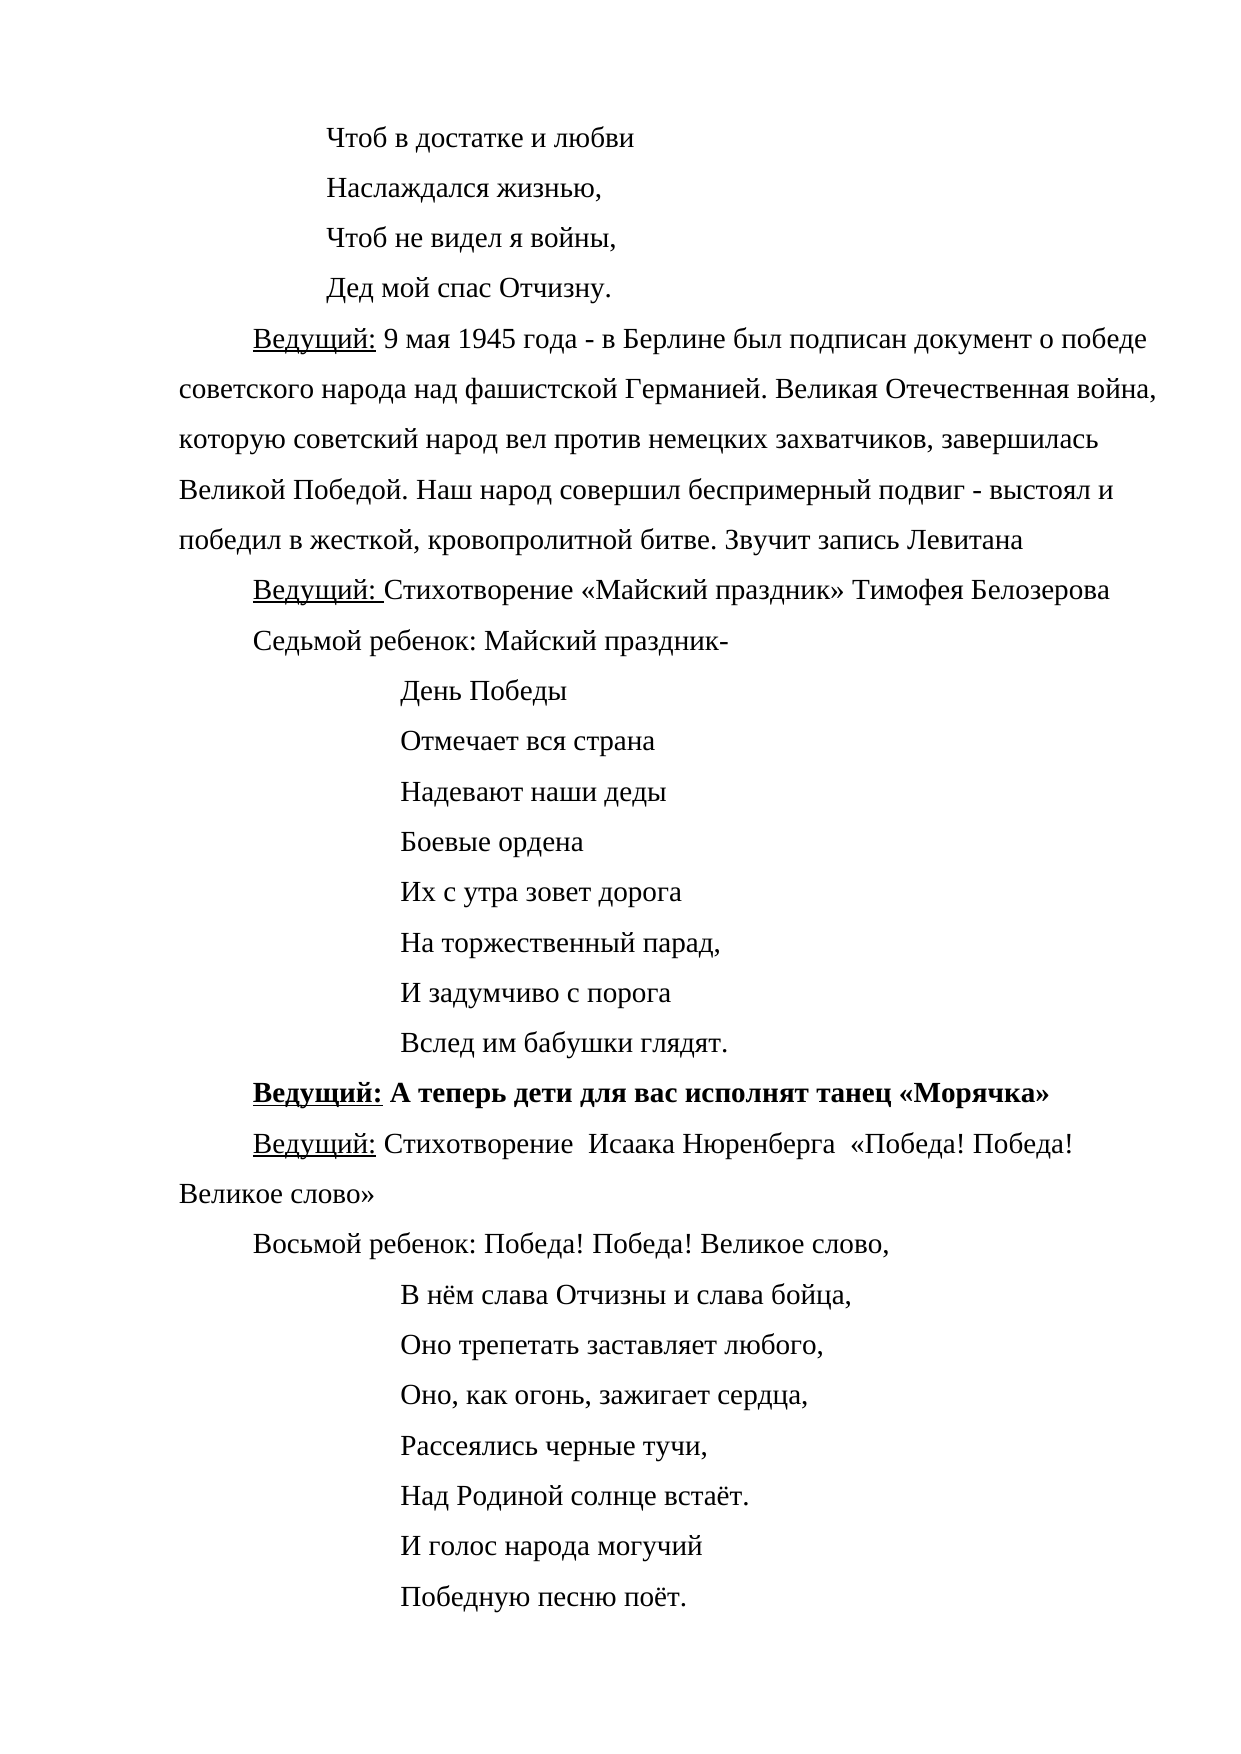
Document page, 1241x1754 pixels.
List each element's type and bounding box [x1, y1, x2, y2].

table_header [177, 118, 1161, 1627]
